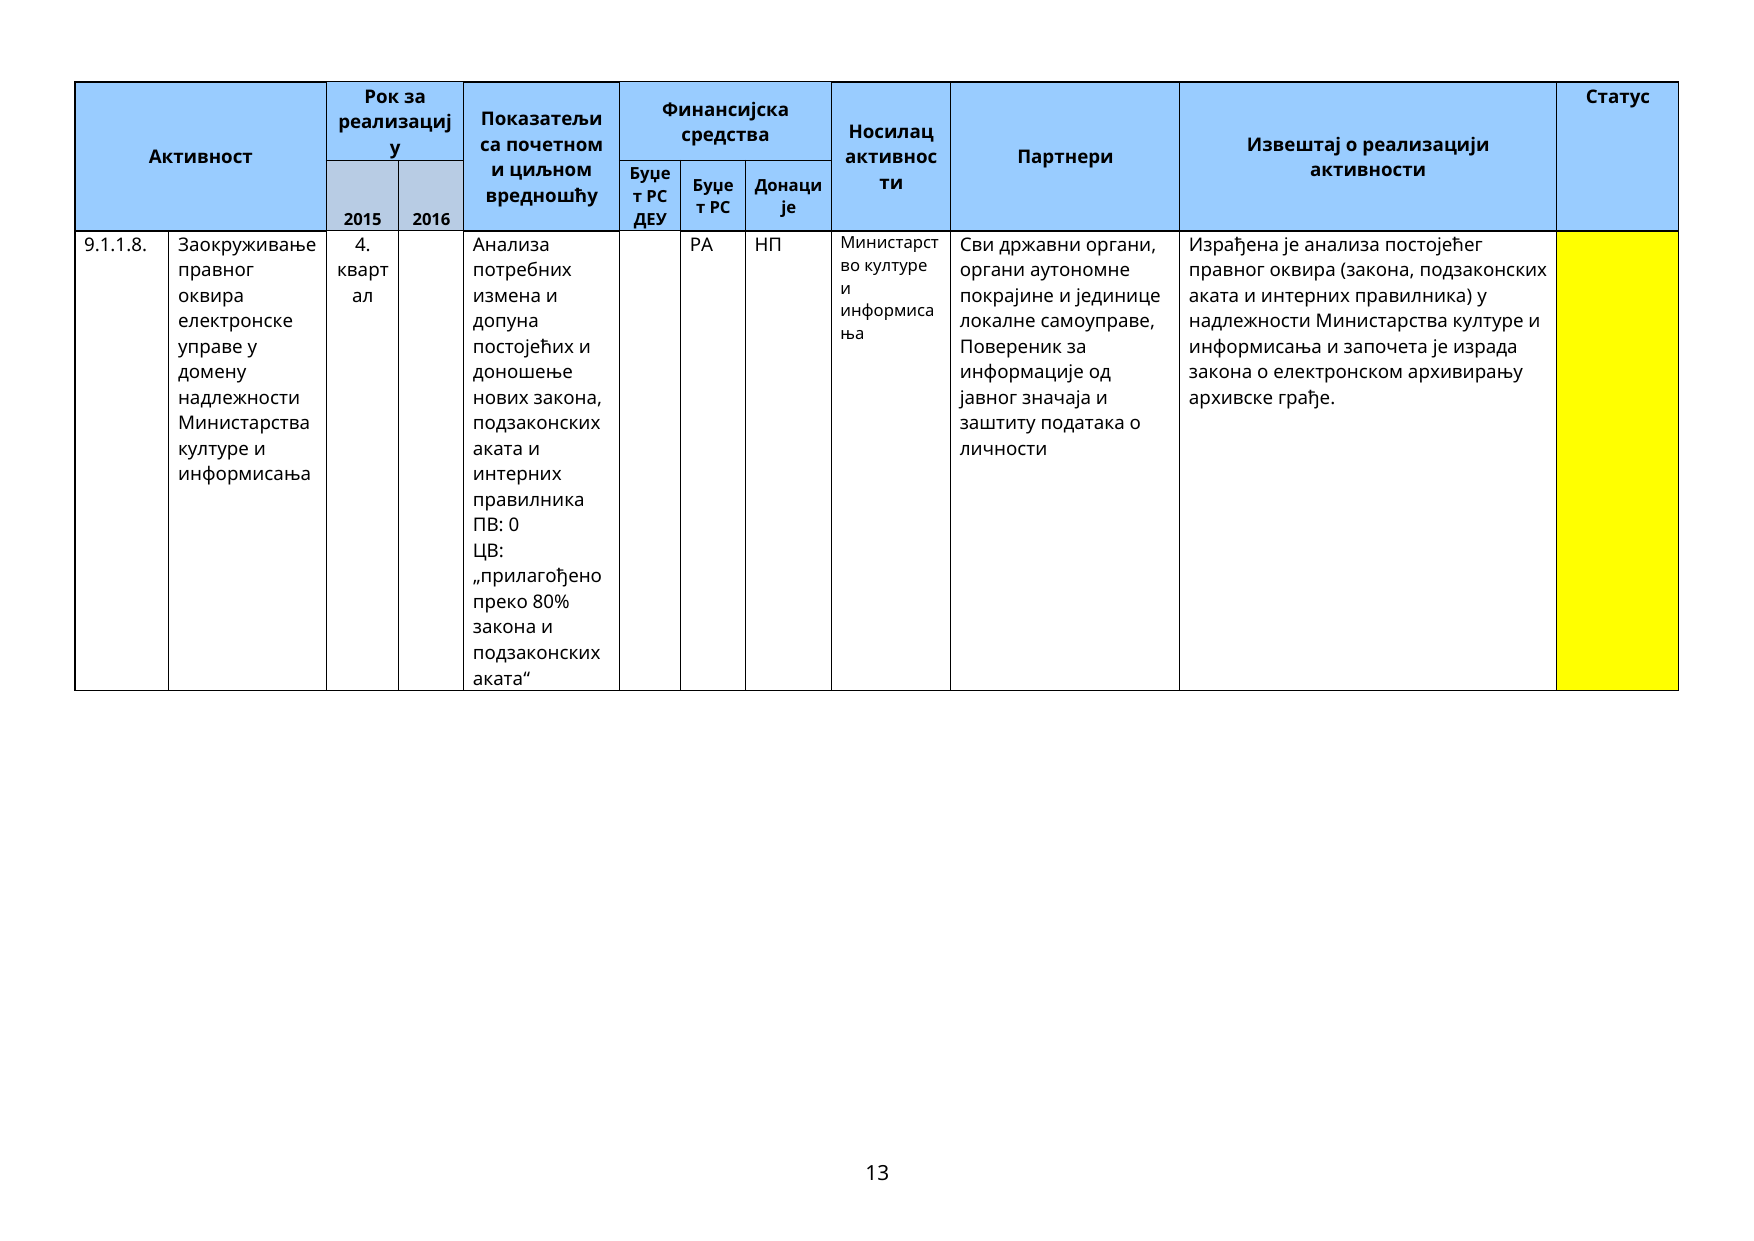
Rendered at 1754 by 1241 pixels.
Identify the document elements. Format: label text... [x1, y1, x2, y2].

table_cell 4. квартал [327, 231, 398, 690]
table_cell [1557, 160, 1678, 230]
table_cell 9.1.1.8. [76, 232, 168, 690]
table_cell [1557, 232, 1678, 690]
table_cell РА [681, 232, 745, 690]
table_cell [399, 231, 463, 690]
table_header Партнери [951, 83, 1179, 230]
table_header Носилац активности [832, 83, 950, 230]
table_cell Министарство културе и информисања [832, 232, 950, 690]
table_header Показатељи са почетном и циљном вредношћу [464, 83, 619, 230]
table_header Извештај о реализацији активности [1180, 83, 1556, 230]
table_header Статус [1557, 83, 1678, 160]
table_cell 2015 [327, 161, 398, 230]
table_cell Анализа потребних измена и допуна постојећих и доношење нових закона, подзаконских аката и интерних правилника ПВ: 0 ЦВ: „прилагођено преко 80% закона и подзаконских аката“ [464, 232, 619, 690]
table_cell НП [746, 232, 831, 690]
table_cell [620, 231, 680, 690]
table_header Рок за реализацију [327, 82, 463, 160]
table_cell Сви државни органи, органи аутономне покрајине и јединице локалне самоуправе, Повереник за информације од јавног значаја и заштиту података о личности [951, 232, 1179, 690]
table_cell Донације [746, 161, 831, 230]
table_cell Буџет РС ДЕУ [620, 161, 680, 230]
table_header Финансијска средства [620, 82, 831, 160]
table_cell Буџет РС [681, 161, 745, 230]
table_header Активност [76, 83, 326, 230]
table_cell Израђена је анализа постојећег правног оквира (закона, подзаконских аката и интерних правилника) у надлежности Министарства културе и информисања и започета је израда закона о електронском архивирању архивске грађе. [1180, 232, 1556, 690]
table_cell Заокруживање правног оквира електронске управе у домену надлежности Министарствa културе и информисања [169, 232, 326, 690]
table_cell 2016 [399, 161, 463, 230]
